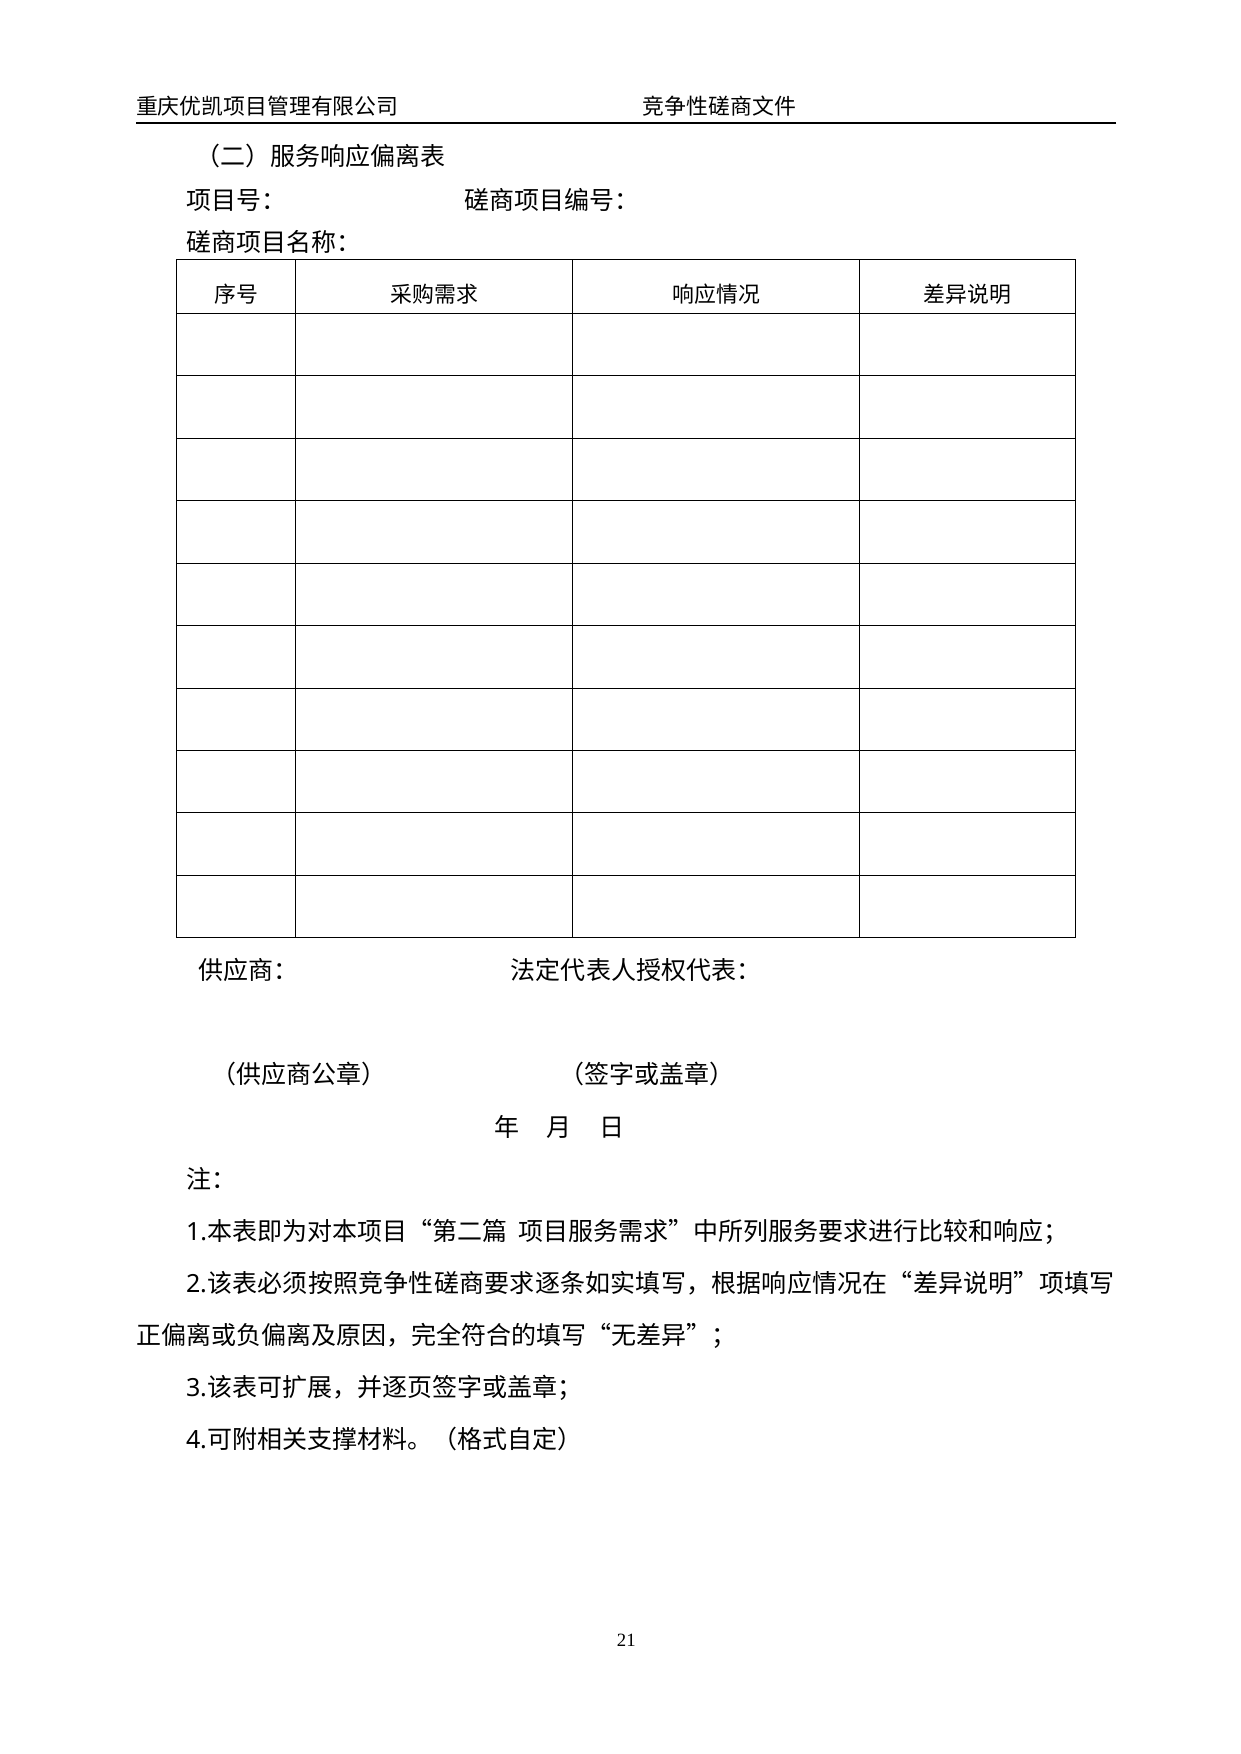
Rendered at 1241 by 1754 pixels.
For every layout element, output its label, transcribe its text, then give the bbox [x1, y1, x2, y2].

table_cell [296, 689, 572, 750]
table_cell [573, 501, 859, 563]
table_cell [296, 376, 572, 438]
table_cell [177, 813, 295, 874]
table_header 响应情况 [573, 260, 859, 313]
table_cell [573, 376, 859, 438]
table_header 采购需求 [296, 260, 572, 313]
table_cell [177, 564, 295, 625]
table_cell [573, 876, 859, 937]
text 4.可附相关支撑材料。（格式自定） [136, 1407, 1116, 1459]
table_cell [573, 439, 859, 500]
table_cell [177, 439, 295, 500]
table_cell [296, 813, 572, 874]
text 2.该表必须按照竞争性磋商要求逐条如实填写，根据响应情况在“差异说明”项填写正偏离或负偏离及原因，完全符合的填写“无差异”； [136, 1251, 1116, 1355]
table_cell [860, 564, 1075, 625]
table_cell [296, 626, 572, 687]
text 1.本表即为对本项目“第二篇 项目服务需求”中所列服务要求进行比较和响应； [136, 1198, 1116, 1251]
table_cell [573, 689, 859, 750]
table_cell [296, 751, 572, 812]
table_cell [573, 314, 859, 375]
table_cell [573, 751, 859, 812]
table_cell [573, 564, 859, 625]
text 3.该表可扩展，并逐页签字或盖章； [136, 1355, 1116, 1407]
table_cell [177, 314, 295, 375]
table_cell [296, 314, 572, 375]
text 磋商项目名称： [136, 218, 1116, 259]
table_cell [177, 626, 295, 687]
table_cell [296, 501, 572, 563]
table_cell [860, 626, 1075, 687]
table_header 序号 [177, 260, 295, 313]
table_cell [177, 751, 295, 812]
text （二）服务响应偏离表 [136, 124, 1116, 176]
table_cell [573, 813, 859, 874]
table_cell [296, 876, 572, 937]
table_cell [296, 564, 572, 625]
table_cell [860, 376, 1075, 438]
table_cell [177, 876, 295, 937]
table_cell [860, 689, 1075, 750]
table_cell [860, 876, 1075, 937]
table_cell [860, 314, 1075, 375]
table_header 差异说明 [860, 260, 1075, 313]
text 年 月 日 [136, 1094, 1116, 1146]
table_cell [177, 689, 295, 750]
table_cell [177, 501, 295, 563]
text （供应商公章） （签字或盖章） [136, 1042, 1116, 1094]
table_cell [860, 501, 1075, 563]
text 供应商： 法定代表人授权代表： [136, 938, 1116, 990]
text 注： [136, 1146, 1116, 1198]
table_cell [860, 813, 1075, 874]
table_cell [860, 751, 1075, 812]
table_cell [177, 376, 295, 438]
table_cell [573, 626, 859, 687]
table_cell [296, 439, 572, 500]
text 项目号： 磋商项目编号： [136, 176, 1116, 218]
table_cell [860, 439, 1075, 500]
